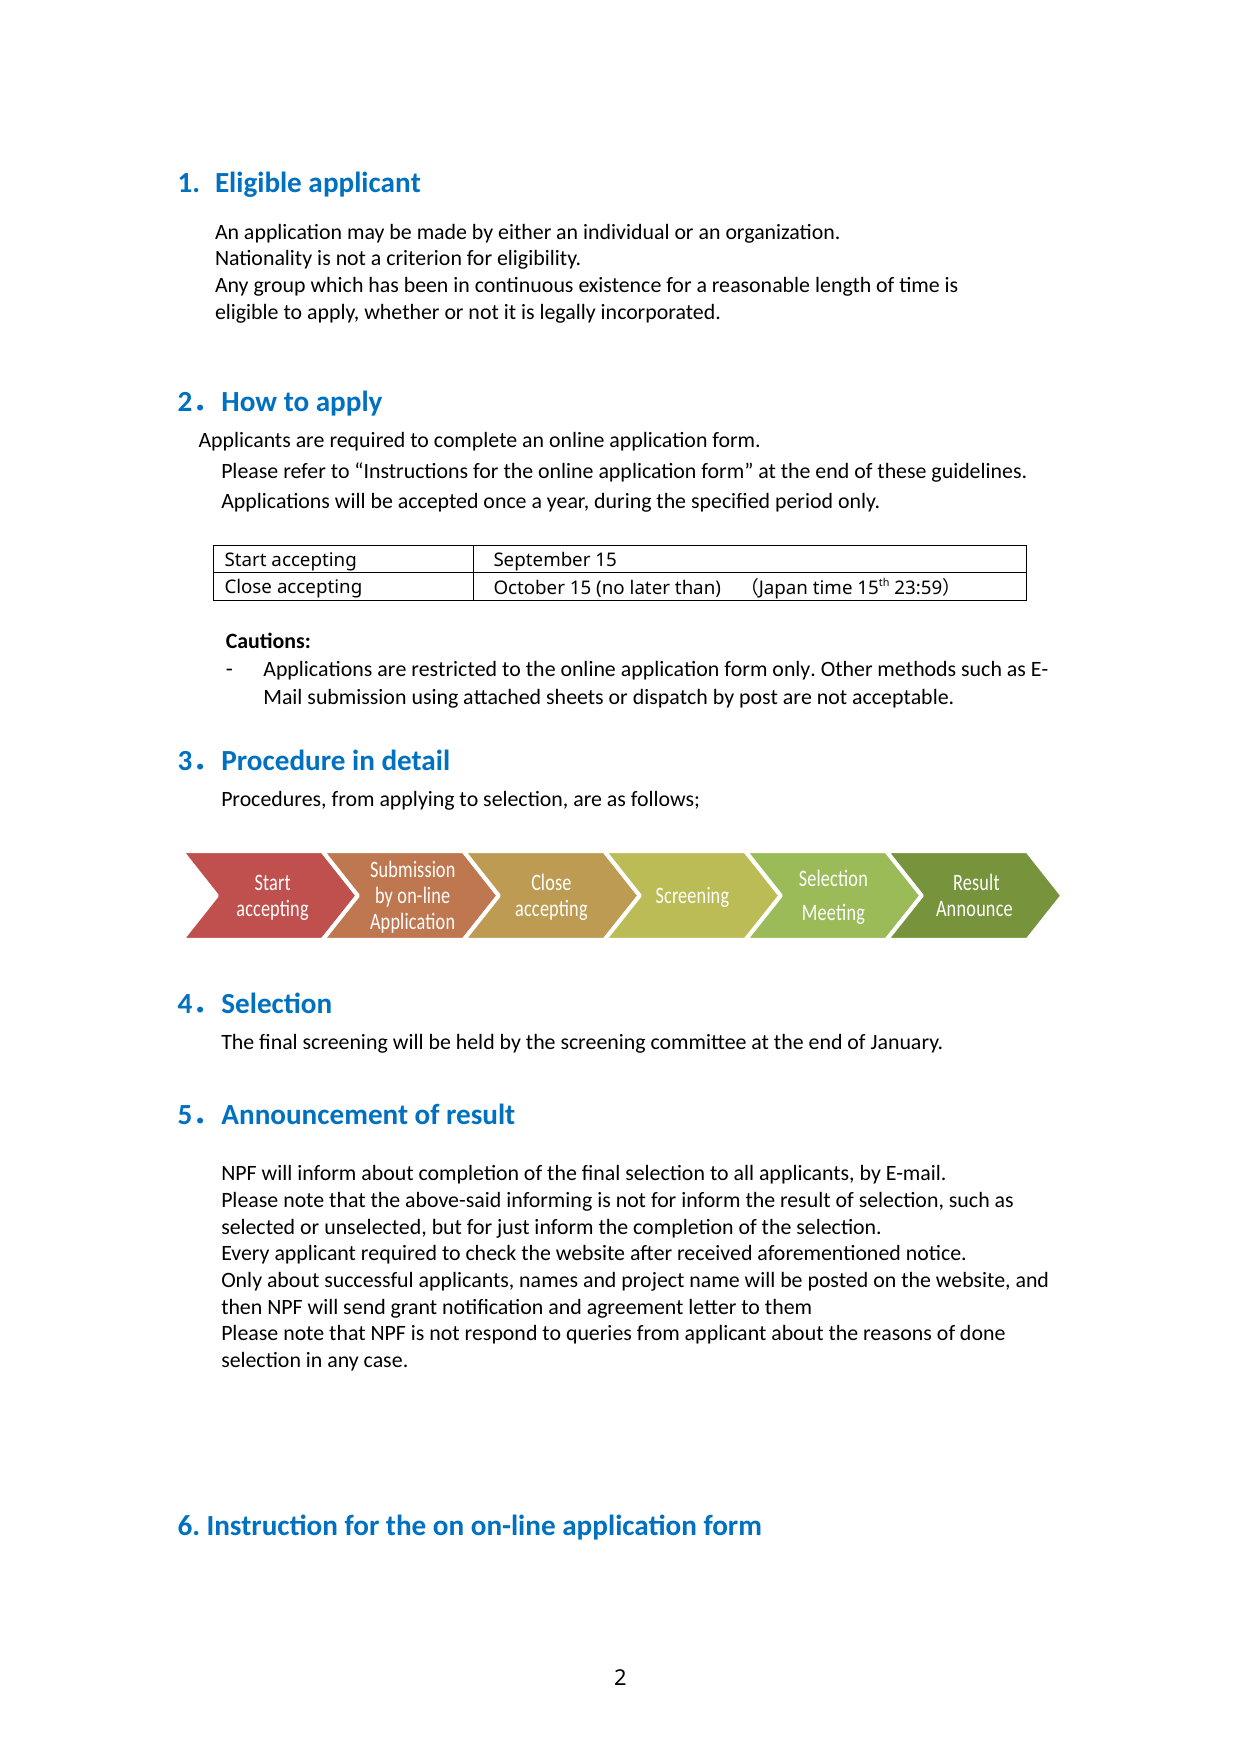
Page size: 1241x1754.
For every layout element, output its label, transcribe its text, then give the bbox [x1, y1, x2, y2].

table_cell Close accepting [214, 573, 473, 600]
table_header Start accepting [214, 546, 473, 572]
text Procedures, from applying to selection, are as follows; [177, 785, 1063, 945]
table_cell October 15 (no later than) （Japan time 15th 23:59） [474, 573, 1026, 600]
text Please note that the above-said informing is not for inform the result of selection, such as selected or unselected, but for just inform the completion of the selection. [221, 1186, 1063, 1239]
text Every applicant required to check the website after received aforementioned notice. [221, 1239, 1063, 1266]
text An application may be made by either an individual or an organization. [177, 218, 1063, 244]
text Nationality is not a criterion for eligibility. [177, 244, 1063, 271]
text NPF will inform about completion of the final selection to all applicants, by E-mail. [221, 1159, 1063, 1186]
text Applicants are required to complete an online application form. [177, 426, 1063, 453]
text The final screening will be held by the screening committee at the end of January. [177, 1028, 1063, 1055]
text Only about successful applicants, names and project name will be posted on the website, and then NPF will send grant notification and agreement letter to them [221, 1266, 1063, 1319]
text 5．Announcement of result [177, 1091, 1063, 1133]
text Please refer to “Instructions for the online application form” at the end of these guidelines. [177, 457, 1063, 484]
text eligible to apply, whether or not it is legally incorporated. [177, 298, 1063, 324]
list Cautions: [215, 627, 1063, 654]
list Applications are restricted to the online application form only. Other methods such as E-Mail submission using attached sheets or dispatch by post are not acceptable. [226, 654, 1063, 710]
text 3．Procedure in detail [177, 737, 1063, 779]
table_header September 15 [474, 546, 1026, 572]
list Eligible applicant [177, 164, 1063, 200]
text 4．Selection [177, 980, 1063, 1022]
text 6. Instruction for the on on-line application form [177, 1507, 1063, 1543]
text Any group which has been in continuous existence for a reasonable length of time is [177, 271, 1063, 298]
text 2．How to apply [177, 378, 1063, 420]
text Applications will be accepted once a year, during the specified period only. [177, 488, 1063, 514]
text Please note that NPF is not respond to queries from applicant about the reasons of done selection in any case. [221, 1319, 1063, 1373]
